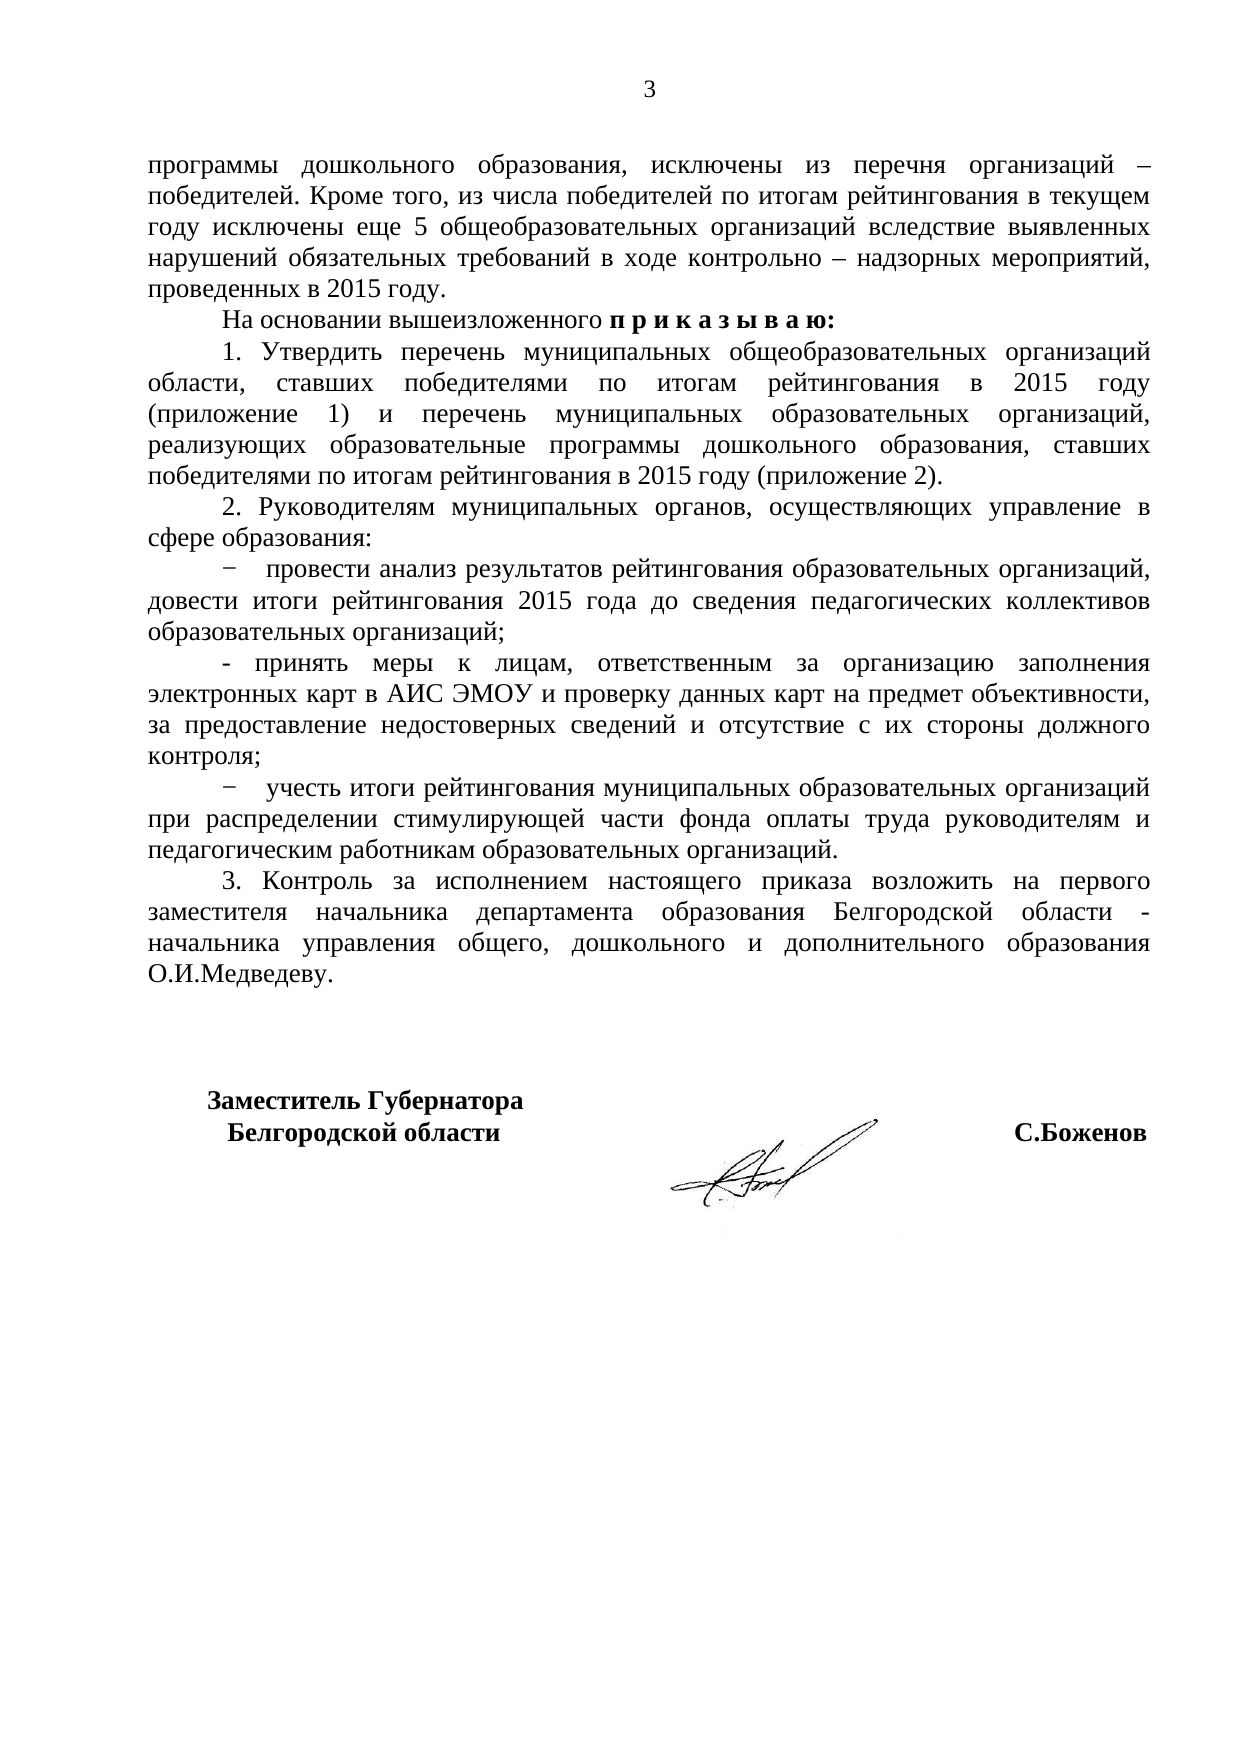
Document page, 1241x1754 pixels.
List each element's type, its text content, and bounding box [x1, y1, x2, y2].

text 3. Контроль за исполнением настоящего приказа возложить на первого заместителя начальника департамента образования Белгородской области - начальника управления общего, дошкольного и дополнительного образования О.И.Медведеву. [148, 864, 1152, 989]
text - принять меры к лицам, ответственным за организацию заполнения электронных карт в АИС ЭМОУ и проверку данных карт на предмет объективности, за предоставление недостоверных сведений и отсутствие с их стороны должного контроля; [148, 646, 1152, 771]
list провести анализ результатов рейтингования образовательных организаций, довести итоги рейтингования 2015 года до сведения педагогических коллективов образовательных организаций; [148, 553, 1152, 646]
text На основании вышеизложенного п р и к а з ы в а ю: [148, 303, 1152, 334]
list учесть итоги рейтингования муниципальных образовательных организаций при распределении стимулирующей части фонда оплаты труда руководителям и педагогическим работникам образовательных организаций. [148, 771, 1152, 864]
text 1. Утвердить перечень муниципальных общеобразовательных организаций области, ставших победителями по итогам рейтингования в 2015 году (приложение 1) и перечень муниципальных образовательных организаций, реализующих образовательные программы дошкольного образования, ставших победителями по итогам рейтингования в 2015 году (приложение 2). [148, 334, 1152, 490]
text Белгородской области С.Боженов [916, 1116, 1152, 1147]
text 2. Руководителям муниципальных органов, осуществляющих управление в сфере образования: [148, 490, 1152, 553]
picture [626, 1090, 916, 1238]
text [148, 148, 1152, 303]
text Заместитель Губернатора [148, 1084, 1152, 1116]
text Белгородской области С.Боженов [148, 1116, 626, 1147]
